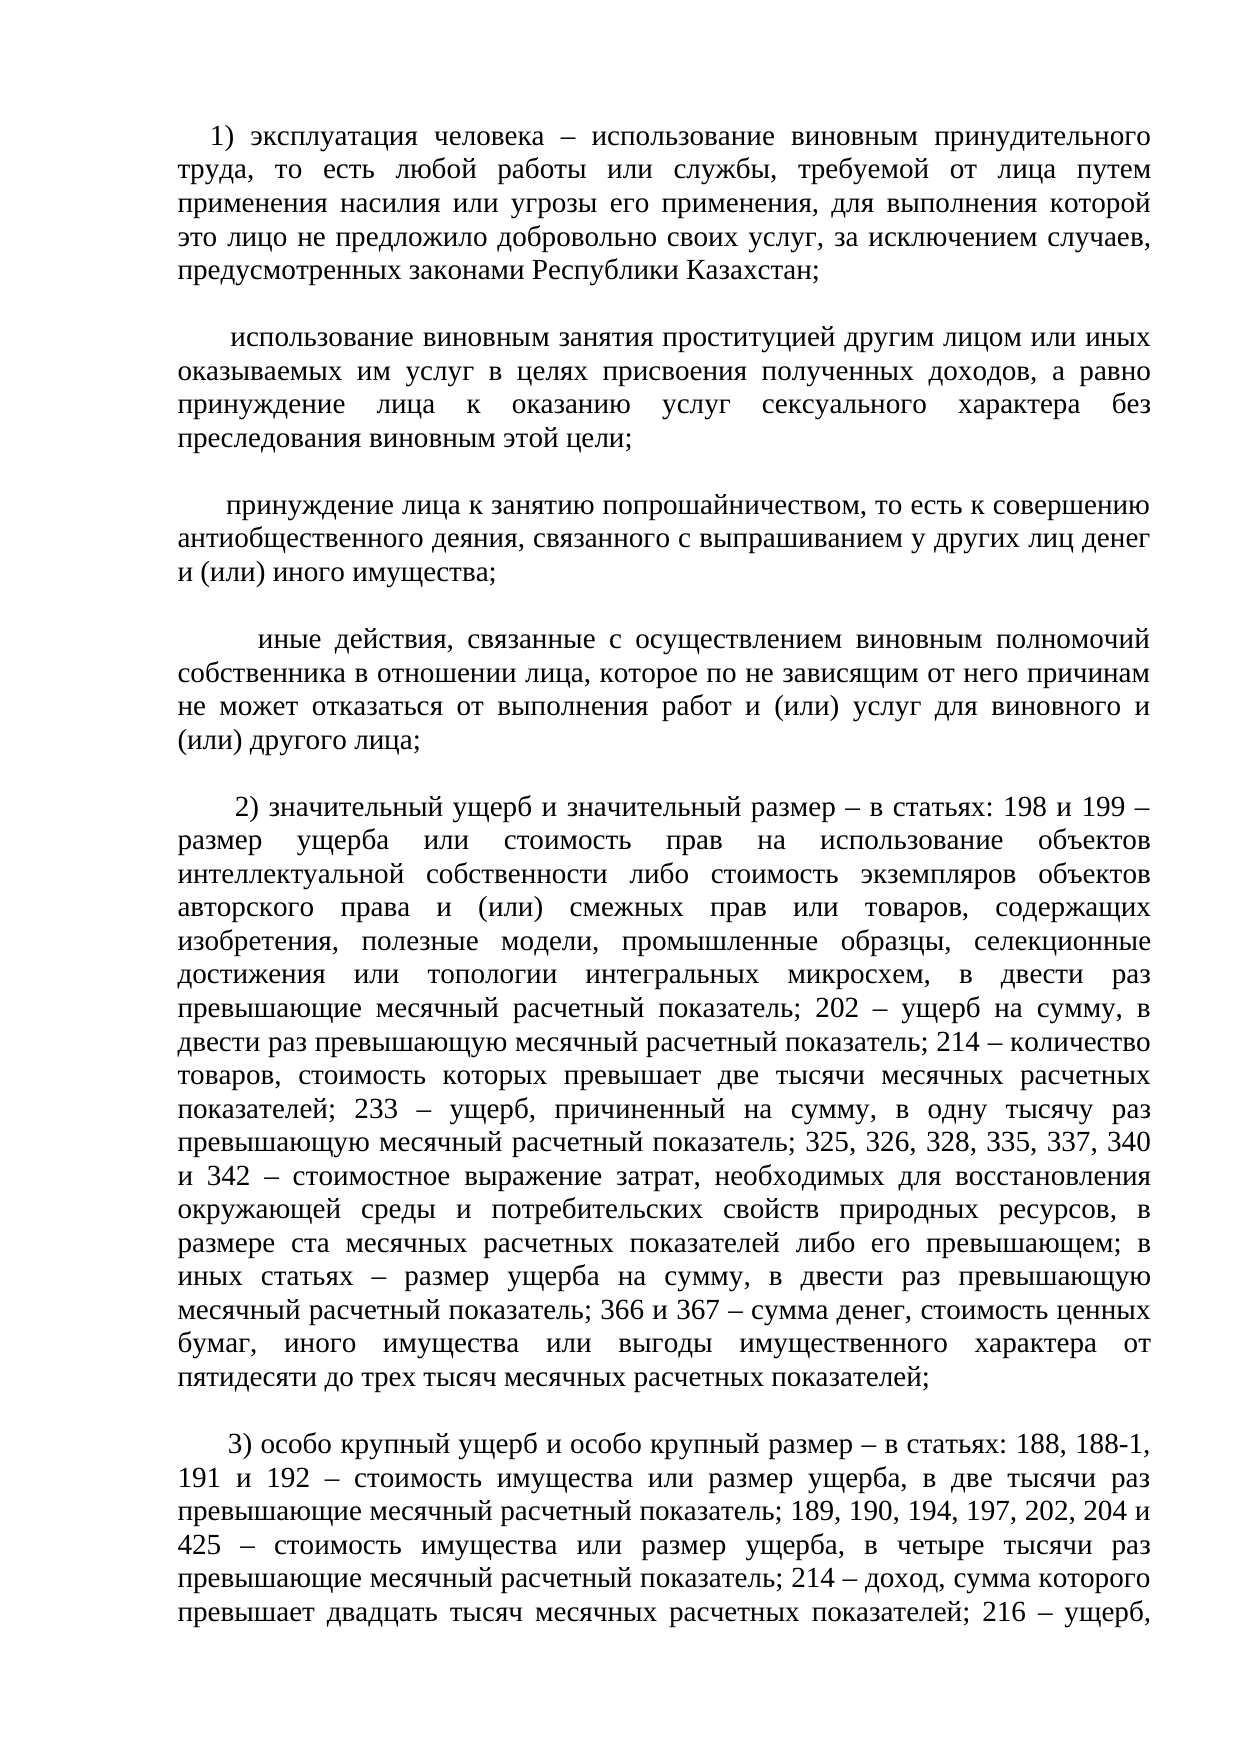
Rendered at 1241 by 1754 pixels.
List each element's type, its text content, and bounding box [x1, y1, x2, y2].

text использование виновным занятия проституцией другим лицом или иных оказываемых им услуг в целях присвоения полученных доходов, а равно принуждение лица к оказанию услуг сексуального характера без преследования виновным этой цели; [177, 319, 1152, 453]
text иные действия, связанные с осуществлением виновным полномочий собственника в отношении лица, которое по не зависящим от него причинам не может отказаться от выполнения работ и (или) услуг для виновного и (или) другого лица; [177, 621, 1152, 755]
text 2) значительный ущерб и значительный размер – в статьях: 198 и 199 – размер ущерба или стоимость прав на использование объектов интеллектуальной собственности либо стоимость экземпляров объектов авторского права и (или) смежных прав или товаров, содержащих изобретения, полезные модели, промышленные образцы, селекционные достижения или топологии интегральных микросхем, в двести раз превышающие месячный расчетный показатель; 202 – ущерб на сумму, в двести раз превышающую месячный расчетный показатель; 214 – количество товаров, стоимость которых превышает две тысячи месячных расчетных показателей; 233 – ущерб, причиненный на сумму, в одну тысячу раз превышающую месячный расчетный показатель; 325, 326, 328, 335, 337, 340 и 342 – стоимостное выражение затрат, необходимых для восстановления окружающей среды и потребительских свойств природных ресурсов, в размере ста месячных расчетных показателей либо его превышающем; в иных статьях – размер ущерба на сумму, в двести раз превышающую месячный расчетный показатель; 366 и 367 – сумма денег, стоимость ценных бумаг, иного имущества или выгоды имущественного характера от пятидесяти до трех тысяч месячных расчетных показателей; [177, 789, 1152, 1393]
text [177, 1426, 1152, 1627]
text 1) эксплуатация человека – использование виновным принудительного труда, то есть любой работы или службы, требуемой от лица путем применения насилия или угрозы его применения, для выполнения которой это лицо не предложило добровольно своих услуг, за исключением случаев, предусмотренных законами Республики Казахстан; [177, 118, 1152, 286]
text принуждение лица к занятию попрошайничеством, то есть к совершению антиобщественного деяния, связанного с выпрашиванием у других лиц денег и (или) иного имущества; [177, 487, 1152, 588]
